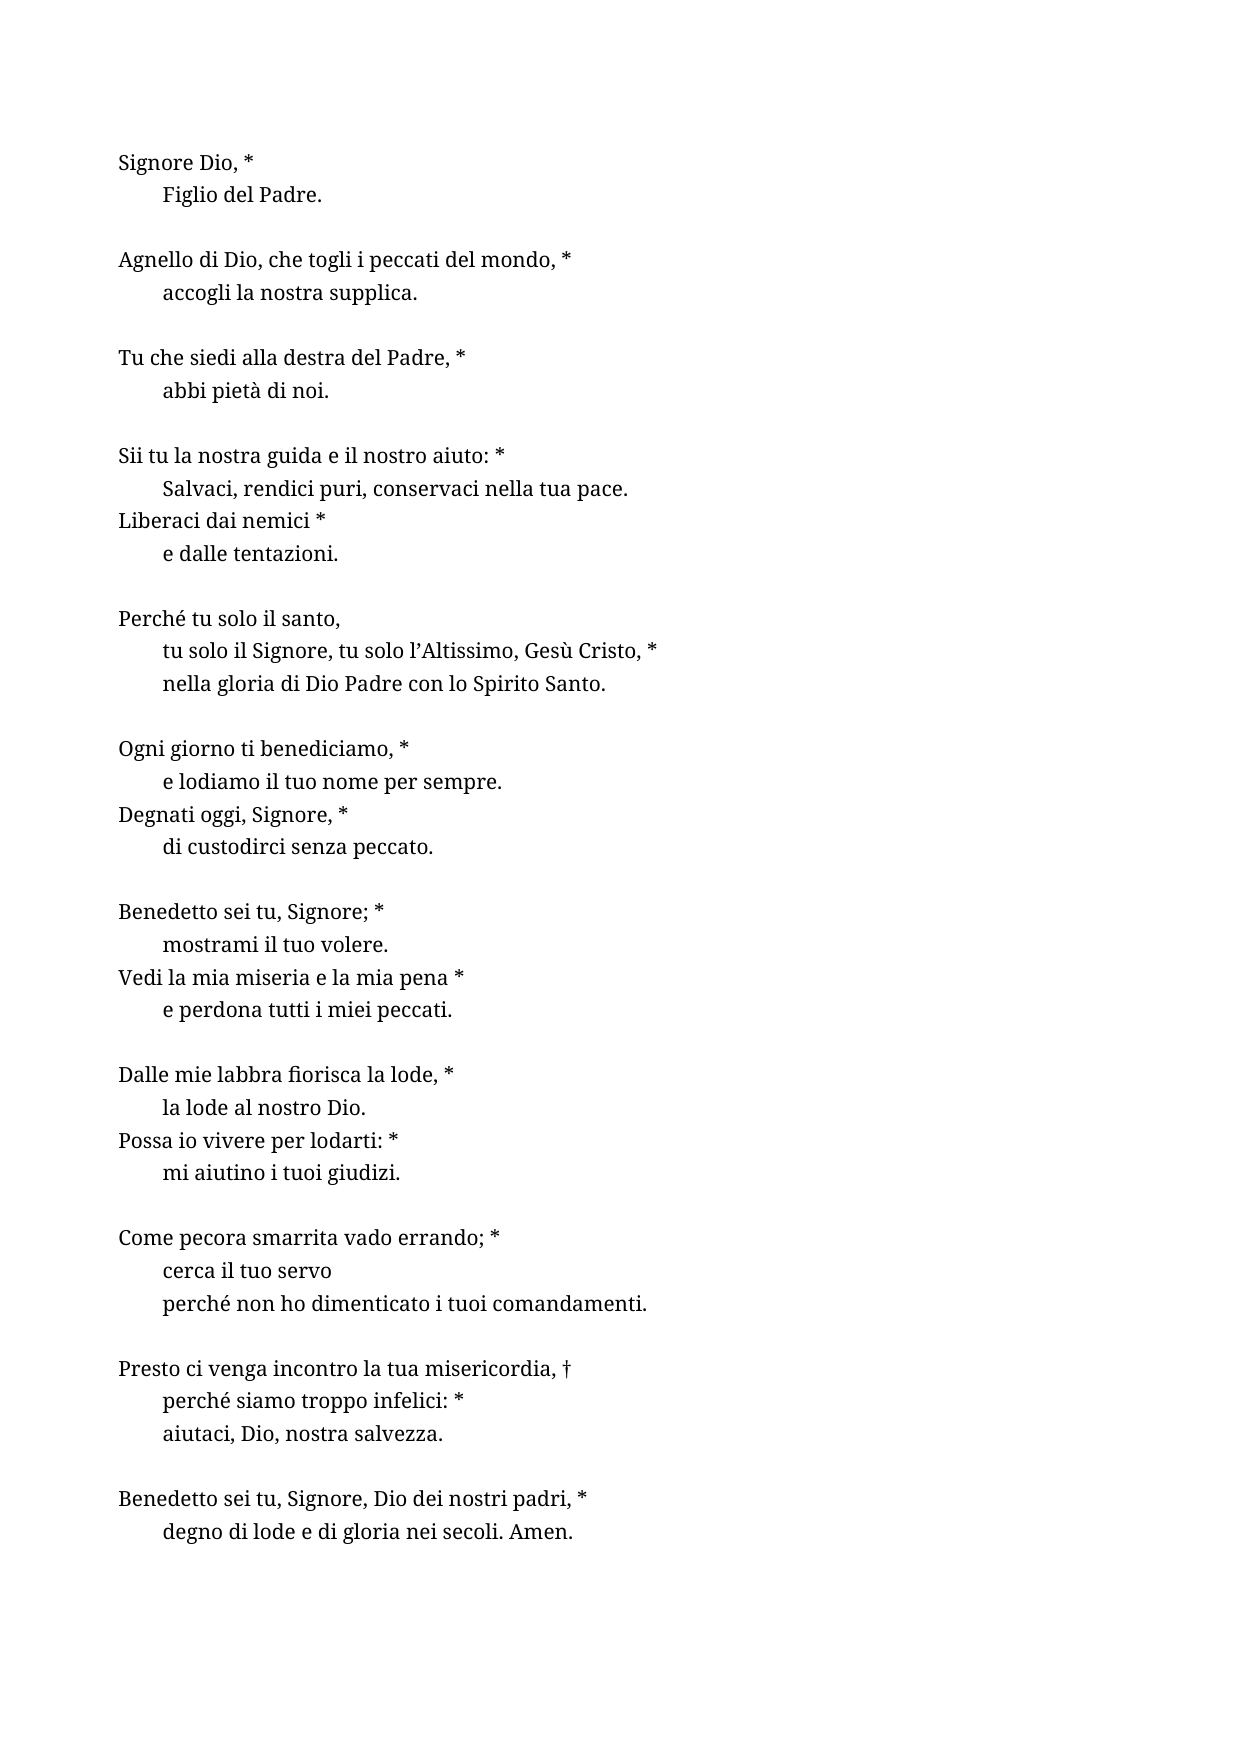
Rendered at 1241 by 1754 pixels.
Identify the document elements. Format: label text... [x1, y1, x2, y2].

text di custodirci senza peccato. [118, 832, 1122, 861]
text tu solo il Signore, tu solo l’Altissimo, Gesù Cristo, * [118, 637, 1122, 665]
text nella gloria di Dio Padre con lo Spirito Santo. [118, 669, 1122, 698]
text Dalle mie labbra fiorisca la lode, * [118, 1061, 1122, 1089]
text aiutaci, Dio, nostra salvezza. [118, 1419, 1122, 1448]
text Liberaci dai nemici * [118, 506, 1122, 535]
text Degnati oggi, Signore, * [118, 800, 1122, 828]
text Sii tu la nostra guida e il nostro aiuto: * [118, 441, 1122, 469]
text degno di lode e di gloria nei secoli. Amen. [118, 1517, 1122, 1545]
text mi aiutino i tuoi giudizi. [118, 1158, 1122, 1187]
text Tu che siedi alla destra del Padre, * [118, 343, 1122, 372]
text cerca il tuo servo [118, 1256, 1122, 1284]
text la lode al nostro Dio. [118, 1093, 1122, 1122]
text Benedetto sei tu, Signore, Dio dei nostri padri, * [118, 1484, 1122, 1513]
text Ogni giorno ti benediciamo, * [118, 734, 1122, 763]
text perché siamo troppo infelici: * [118, 1387, 1122, 1415]
text accogli la nostra supplica. [118, 278, 1122, 306]
text Salvaci, rendici puri, conservaci nella tua pace. [118, 474, 1122, 502]
text Possa io vivere per lodarti: * [118, 1126, 1122, 1154]
text e perdona tutti i miei peccati. [118, 995, 1122, 1024]
text Benedetto sei tu, Signore; * [118, 897, 1122, 926]
text Figlio del Padre. [118, 180, 1122, 209]
text perché non ho dimenticato i tuoi comandamenti. [118, 1289, 1122, 1317]
text Signore Dio, * [118, 148, 1122, 176]
text Vedi la mia miseria e la mia pena * [118, 963, 1122, 991]
text Perché tu solo il santo, [118, 604, 1122, 632]
text Agnello di Dio, che togli i peccati del mondo, * [118, 245, 1122, 274]
text mostrami il tuo volere. [118, 930, 1122, 958]
text Come pecora smarrita vado errando; * [118, 1223, 1122, 1252]
text e dalle tentazioni. [118, 539, 1122, 567]
text Presto ci venga incontro la tua misericordia, † [118, 1354, 1122, 1382]
text e lodiamo il tuo nome per sempre. [118, 767, 1122, 796]
text abbi pietà di noi. [118, 376, 1122, 404]
